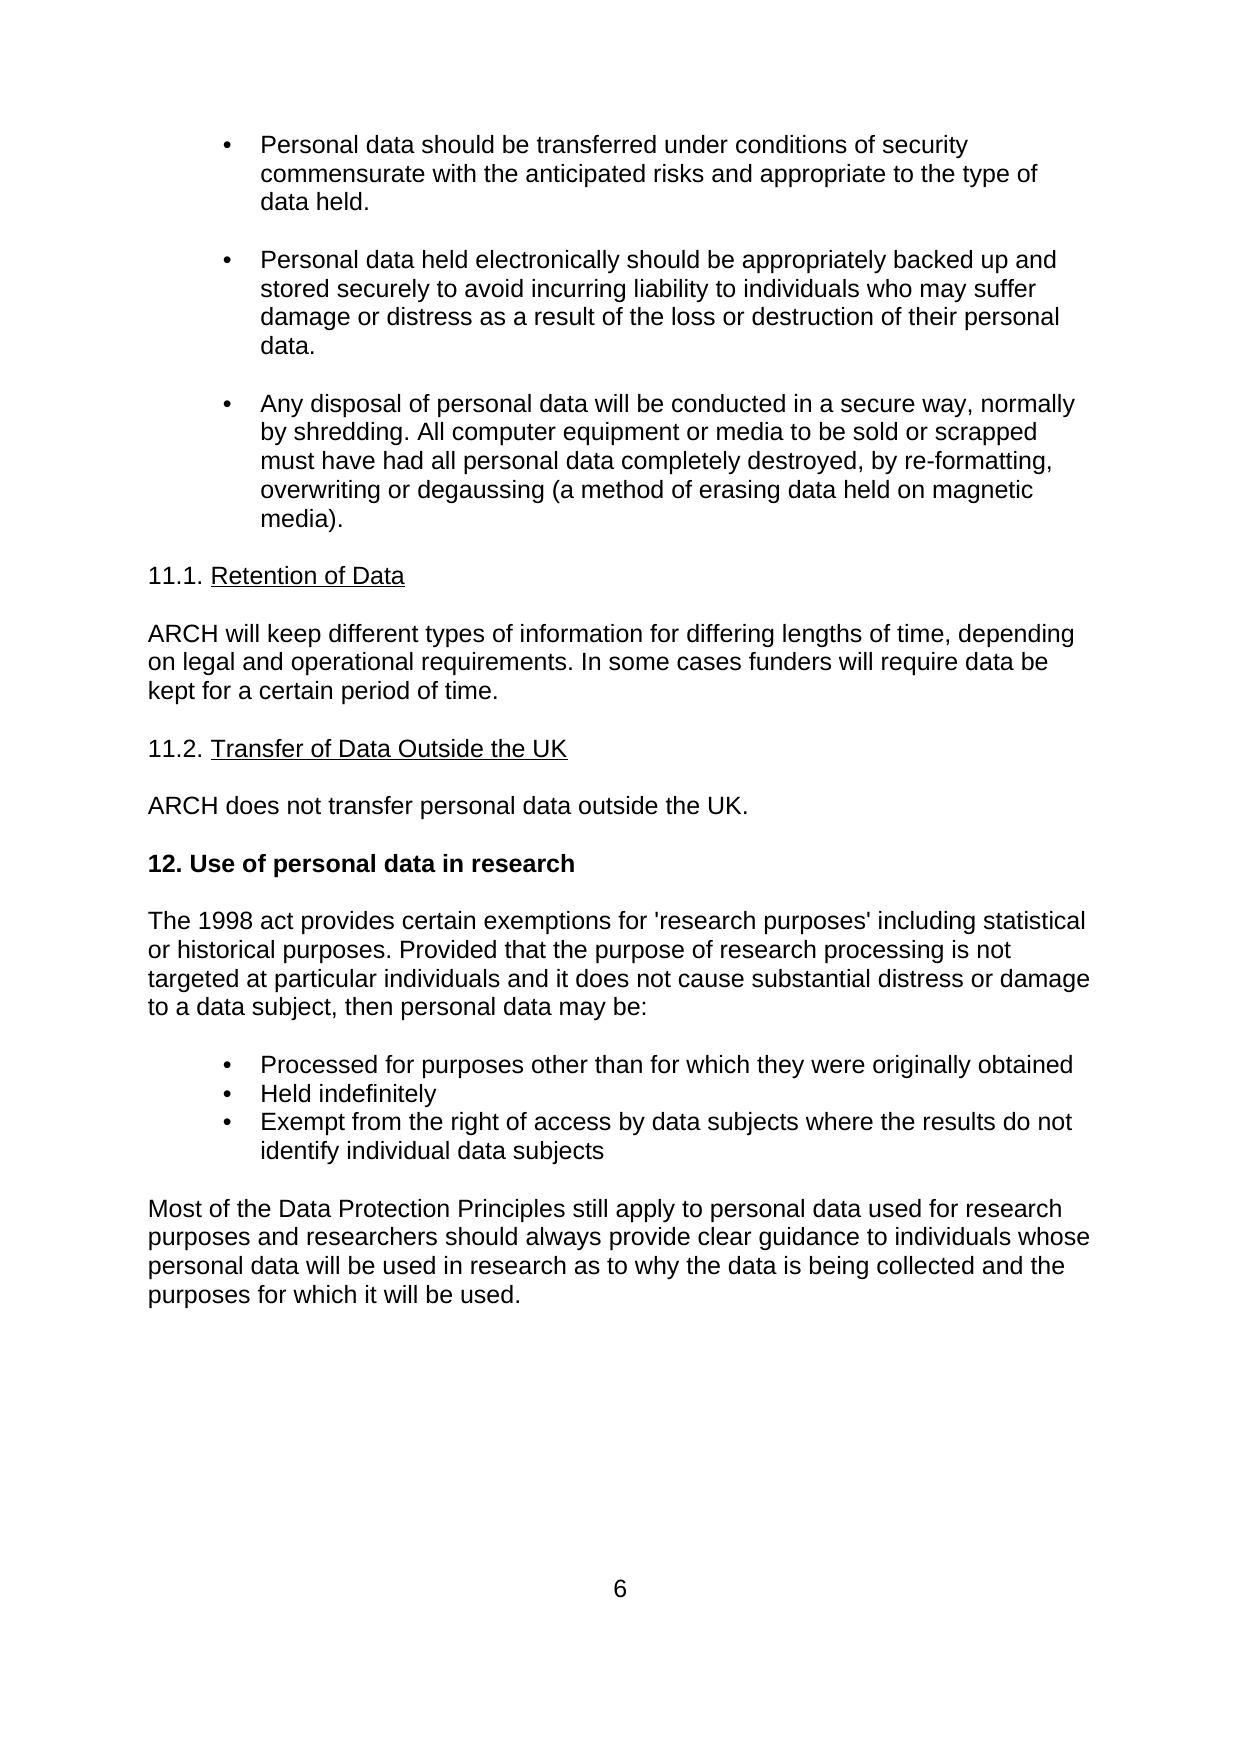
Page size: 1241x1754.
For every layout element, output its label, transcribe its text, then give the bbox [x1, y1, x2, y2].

text Most of the Data Protection Principles still apply to personal data used for research purposes and researchers should always provide clear guidance to individuals whose personal data will be used in research as to why the data is being collected and the purposes for which it will be used. [148, 1194, 1092, 1309]
list Personal data held electronically should be appropriately backed up and stored securely to avoid incurring liability to individuals who may suffer damage or distress as a result of the loss or destruction of their personal data. [223, 245, 1092, 360]
text The 1998 act provides certain exemptions for 'research purposes' including statistical or historical purposes. Provided that the purpose of research processing is not targeted at particular individuals and it does not cause substantial distress or damage to a data subject, then personal data may be: [148, 906, 1092, 1021]
list Personal data should be transferred under conditions of security commensurate with the anticipated risks and appropriate to the type of data held. [223, 130, 1092, 216]
text 11.1. Retention of Data [148, 561, 1092, 590]
list Any disposal of personal data will be conducted in a secure way, normally by shredding. All computer equipment or media to be sold or scrapped must have had all personal data completely destroyed, by re-formatting, overwriting or degaussing (a method of erasing data held on magnetic media). [223, 389, 1092, 532]
text ARCH will keep different types of information for differing lengths of time, depending on legal and operational requirements. In some cases funders will require data be kept for a certain period of time. [148, 619, 1092, 705]
text 12. Use of personal data in research [148, 849, 1092, 877]
text 11.2. Transfer of Data Outside the UK [148, 734, 1092, 762]
text ARCH does not transfer personal data outside the UK. [148, 791, 1092, 820]
list Processed for purposes other than for which they were originally obtained [223, 1050, 1092, 1079]
list Held indefinitely [223, 1079, 1092, 1107]
list Exempt from the right of access by data subjects where the results do not identify individual data subjects [223, 1107, 1092, 1165]
